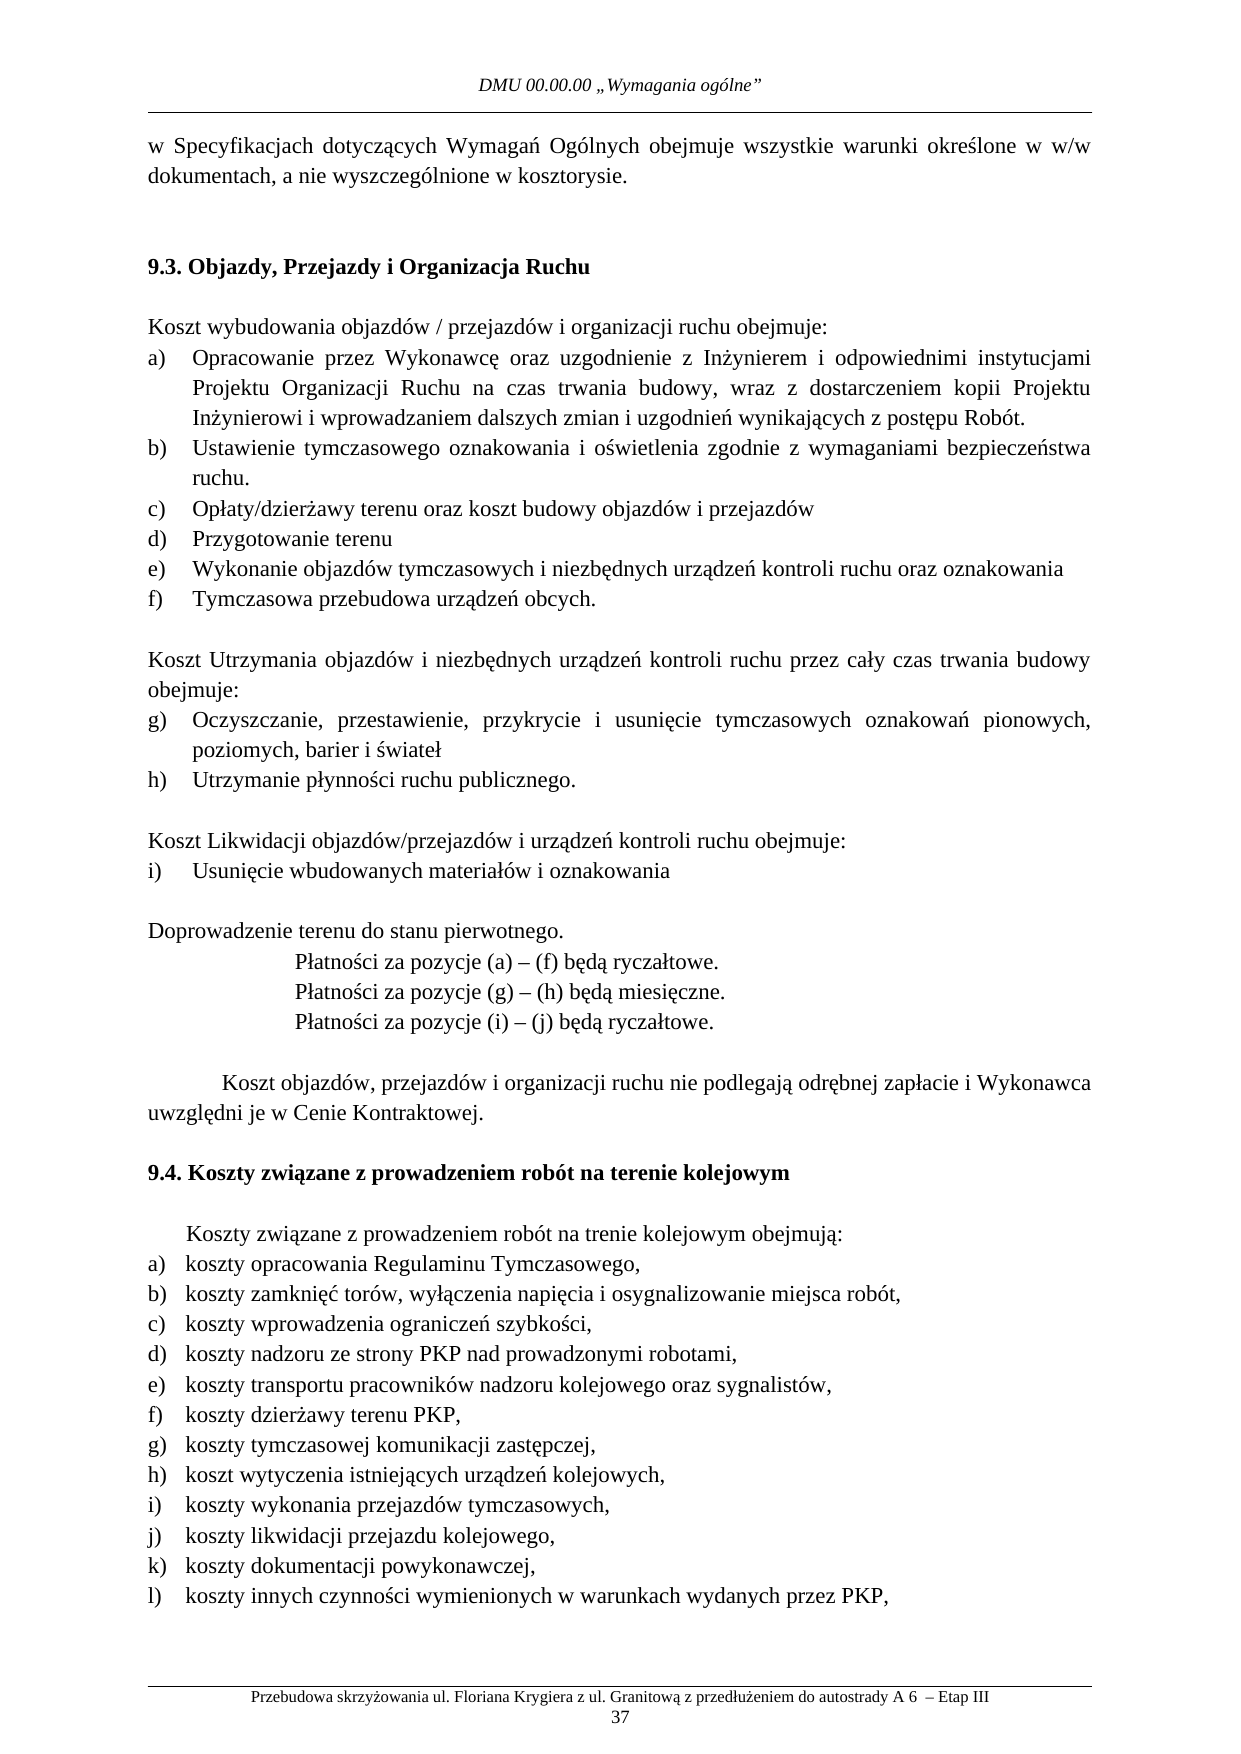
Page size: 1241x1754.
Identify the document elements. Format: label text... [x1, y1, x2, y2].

text Koszty związane z prowadzeniem robót na trenie kolejowym obejmują: [148, 1219, 1092, 1246]
text Płatności za pozycje (i) – (j) będą ryczałtowe. [221, 1008, 1092, 1034]
list koszty dokumentacji powykonawczej, [148, 1552, 1092, 1578]
list koszty zamknięć torów, wyłączenia napięcia i osygnalizowanie miejsca robót, [148, 1280, 1092, 1306]
list Opłaty/dzierżawy terenu oraz koszt budowy objazdów i przejazdów [148, 494, 1092, 521]
list Opracowanie przez Wykonawcę oraz uzgodnienie z Inżynierem i odpowiednimi instytucjami Projektu Organizacji Ruchu na czas trwania budowy, wraz z dostarczeniem kopii Projektu Inżynierowi i wprowadzaniem dalszych zmian i uzgodnień wynikających z postępu Robót. [148, 343, 1092, 430]
list koszty dzierżawy terenu PKP, [148, 1401, 1092, 1427]
list Tymczasowa przebudowa urządzeń obcych. [148, 585, 1092, 612]
text Koszt objazdów, przejazdów i organizacji ruchu nie podlegają odrębnej zapłacie i Wykonawca uwzględni je w Cenie Kontraktowej. [148, 1068, 1092, 1125]
text 9.4. Koszty związane z prowadzeniem robót na terenie kolejowym [148, 1159, 1092, 1186]
text Koszt Likwidacji objazdów/przejazdów i urządzeń kontroli ruchu obejmuje: [148, 827, 1092, 853]
text Płatności za pozycje (g) – (h) będą miesięczne. [221, 978, 1092, 1004]
list Utrzymanie płynności ruchu publicznego. [148, 766, 1092, 793]
list Usunięcie wbudowanych materiałów i oznakowania [148, 857, 1092, 883]
text 9.3. Objazdy, Przejazdy i Organizacja Ruchu [148, 253, 1092, 279]
list koszty tymczasowej komunikacji zastępczej, [148, 1431, 1092, 1457]
text Płatności za pozycje (a) – (f) będą ryczałtowe. [221, 948, 1092, 974]
list Ustawienie tymczasowego oznakowania i oświetlenia zgodnie z wymaganiami bezpieczeństwa ruchu. [148, 434, 1092, 491]
list Wykonanie objazdów tymczasowych i niezbędnych urządzeń kontroli ruchu oraz oznakowania [148, 555, 1092, 581]
text Koszt wybudowania objazdów / przejazdów i organizacji ruchu obejmuje: [148, 313, 1092, 340]
list koszty wprowadzenia ograniczeń szybkości, [148, 1310, 1092, 1337]
list koszty likwidacji przejazdu kolejowego, [148, 1522, 1092, 1548]
text Koszt Utrzymania objazdów i niezbędnych urządzeń kontroli ruchu przez cały czas trwania budowy obejmuje: [148, 646, 1092, 702]
list koszty nadzoru ze strony PKP nad prowadzonymi robotami, [148, 1340, 1092, 1367]
list Oczyszczanie, przestawienie, przykrycie i usunięcie tymczasowych oznakowań pionowych, poziomych, barier i świateł [148, 706, 1092, 763]
list koszty wykonania przejazdów tymczasowych, [148, 1491, 1092, 1518]
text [148, 132, 1092, 189]
list koszty transportu pracowników nadzoru kolejowego oraz sygnalistów, [148, 1371, 1092, 1397]
list koszty innych czynności wymienionych w warunkach wydanych przez PKP, [148, 1582, 1092, 1608]
text Doprowadzenie terenu do stanu pierwotnego. [148, 917, 1092, 944]
list koszt wytyczenia istniejących urządzeń kolejowych, [148, 1461, 1092, 1488]
list Przygotowanie terenu [148, 525, 1092, 551]
list koszty opracowania Regulaminu Tymczasowego, [148, 1250, 1092, 1276]
